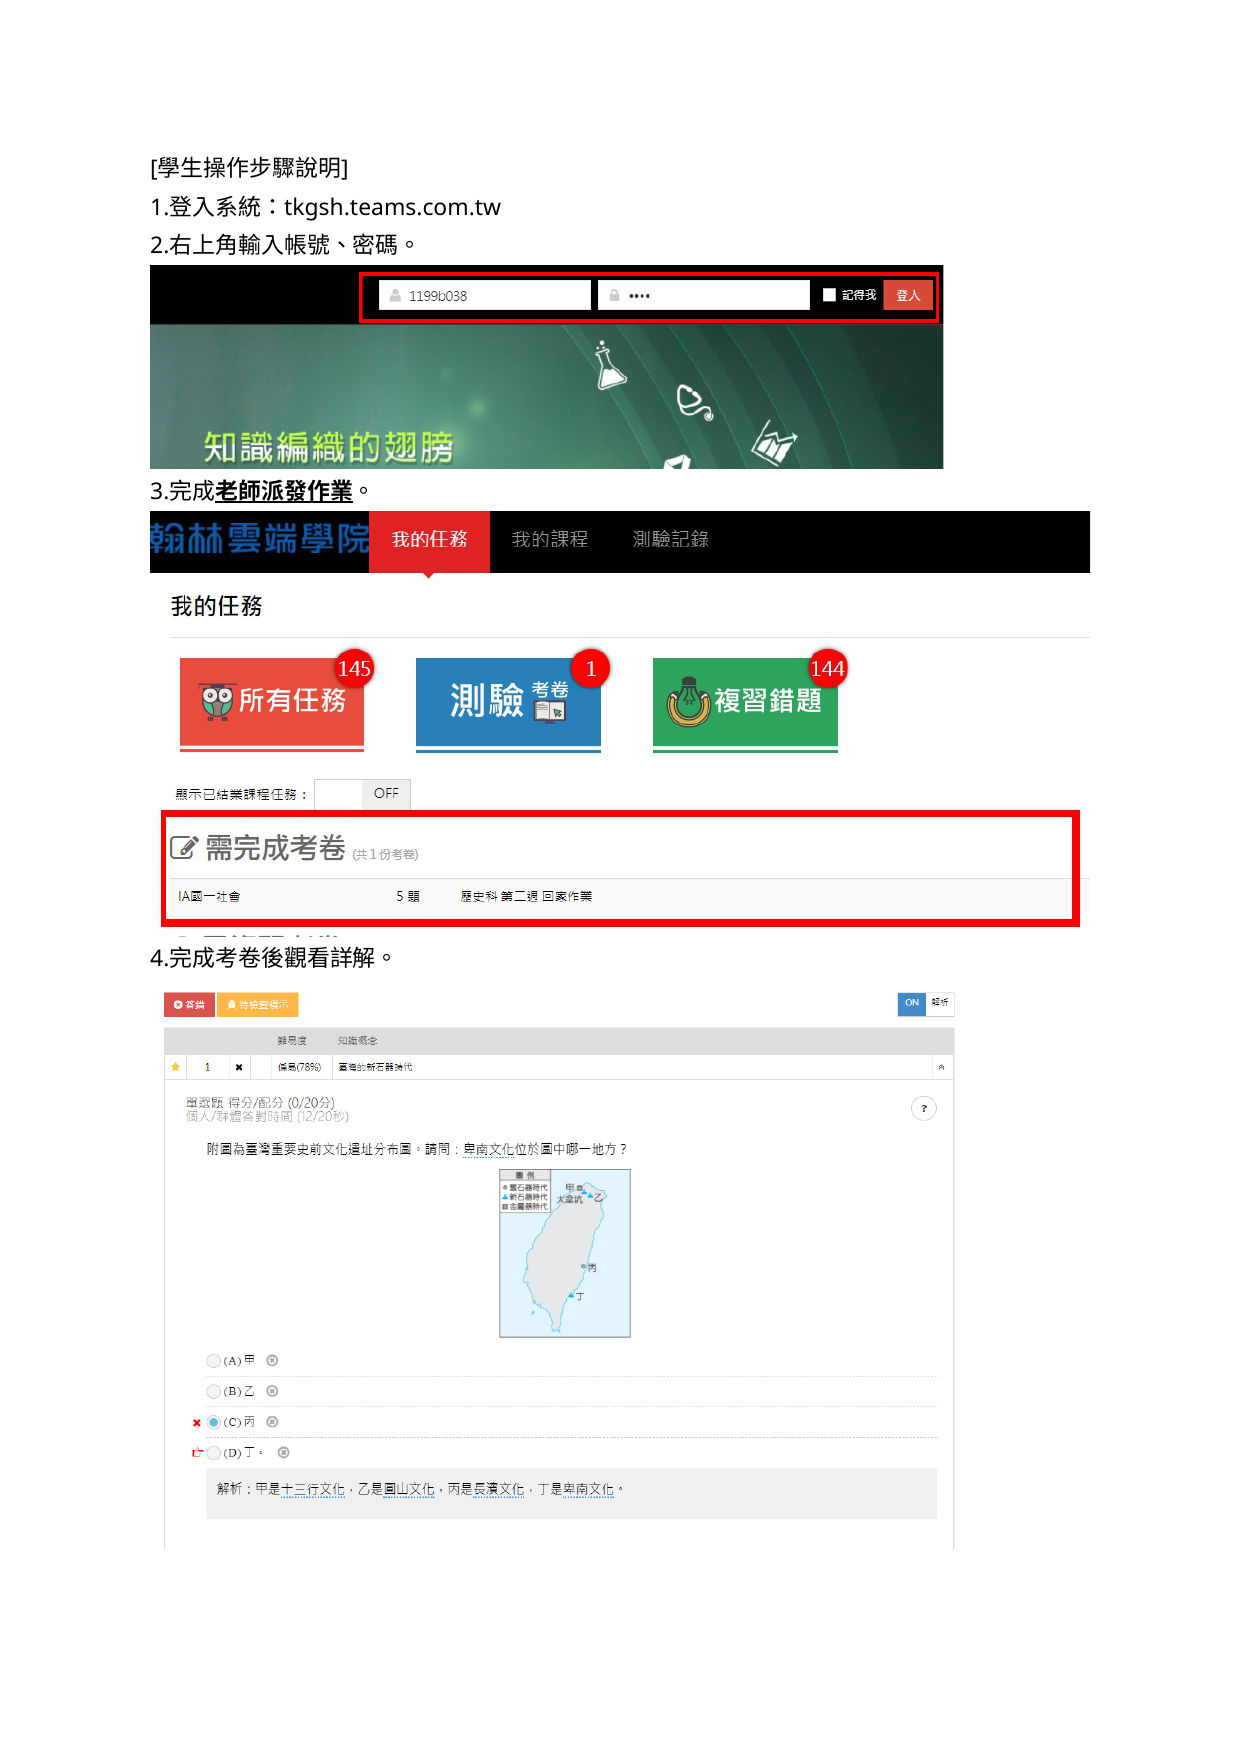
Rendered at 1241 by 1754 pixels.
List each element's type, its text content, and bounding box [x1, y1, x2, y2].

picture [150, 978, 962, 1549]
text [學生操作步驟說明] [150, 150, 1090, 183]
text 2.右上角輸入帳號、密碼。 [150, 227, 1090, 260]
text 4.完成考卷後觀看詳解。 [150, 940, 1090, 973]
text 1.登入系統：tkgsh.teams.com.tw [150, 188, 1090, 222]
text 3.完成老師派發作業。 [150, 473, 1090, 506]
picture [150, 511, 1091, 937]
picture [150, 265, 944, 469]
